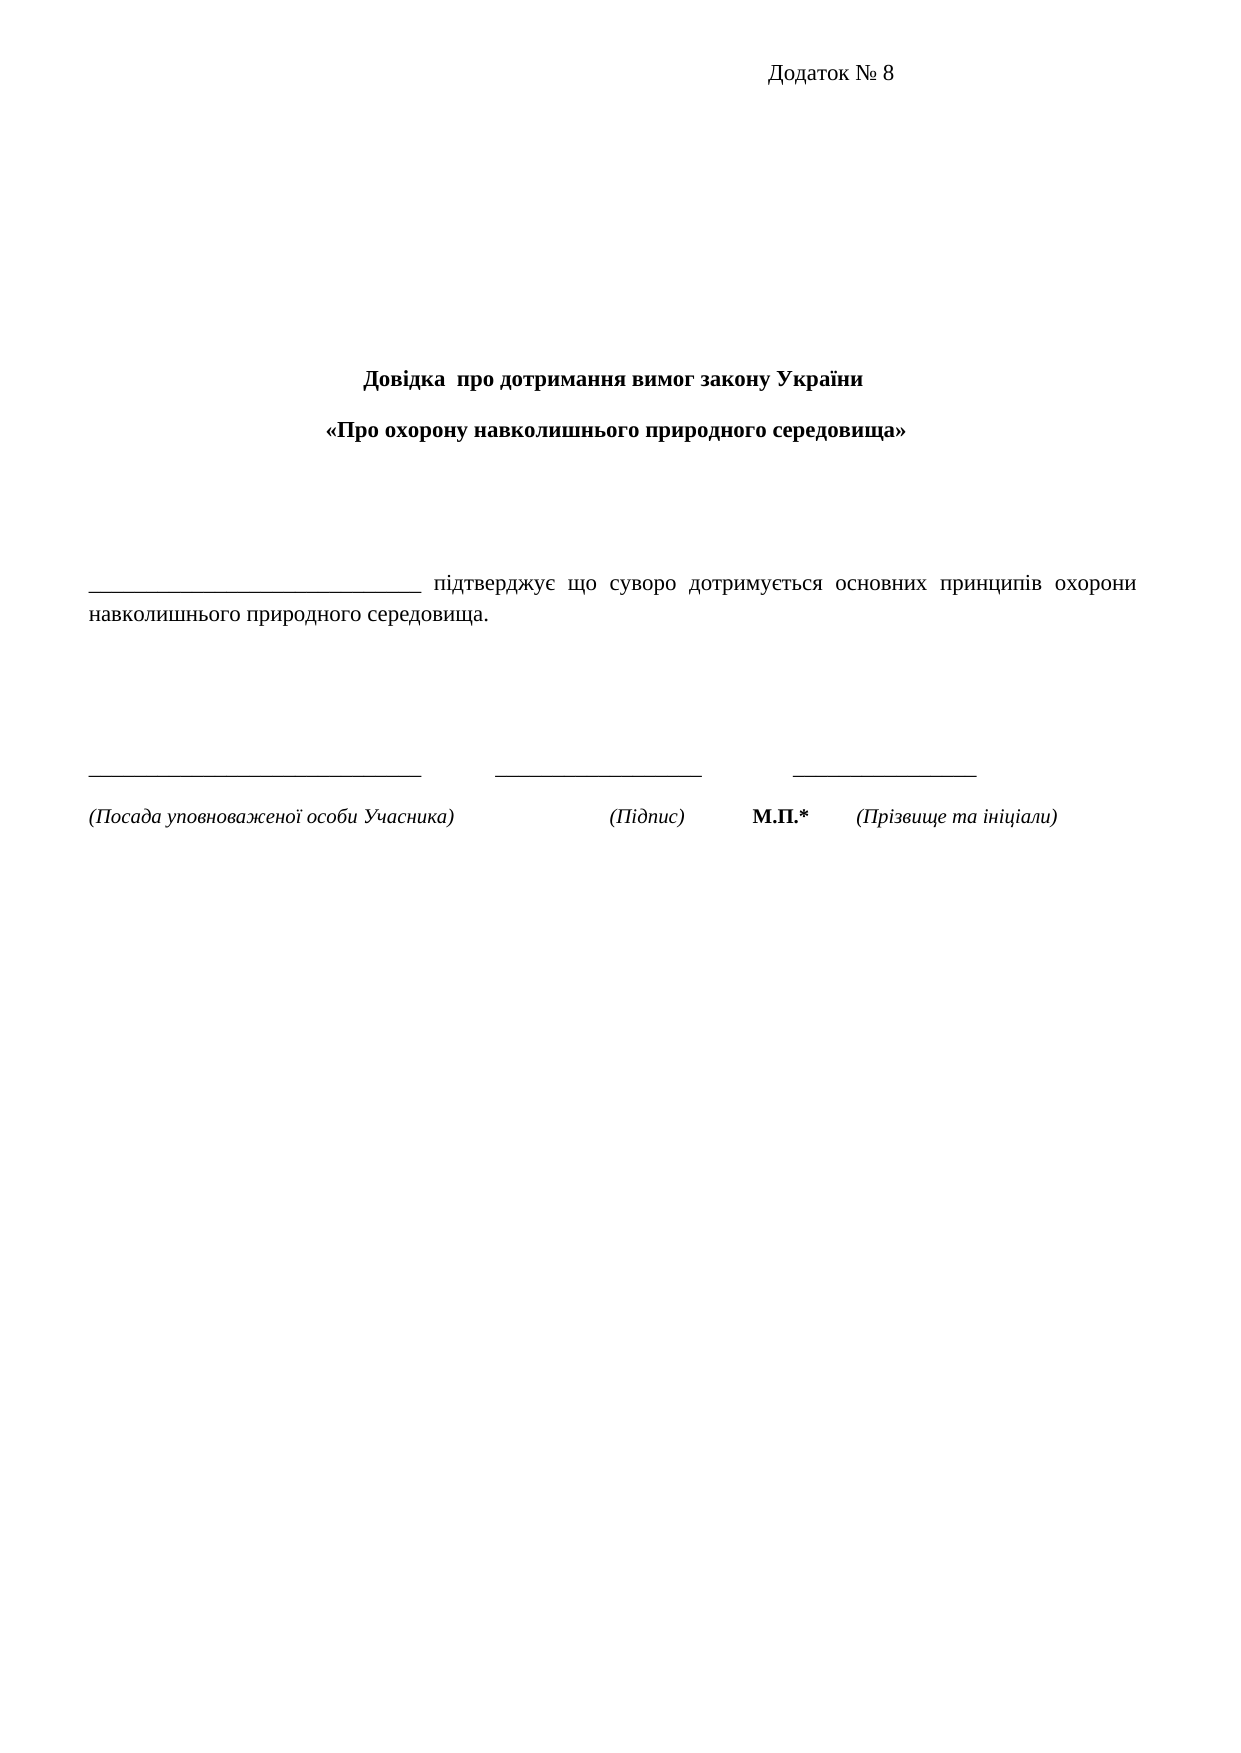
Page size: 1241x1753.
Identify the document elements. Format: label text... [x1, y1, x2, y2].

text _____________________________ підтверджує що суворо дотримується основних принципів охорони навколишнього природного середовища. [89, 569, 1138, 626]
text Довідка про дотримання вимог закону України [89, 365, 1138, 392]
text _____________________________ __________________ ________________ [89, 753, 1138, 779]
text «Про охорону навколишнього природного середовища» [89, 416, 1138, 443]
text Додаток № 8 [768, 59, 1138, 85]
text (Посада уповноваженої особи Учасника) (Підпис) М.П.* (Прізвище та ініціали) [89, 804, 1138, 828]
